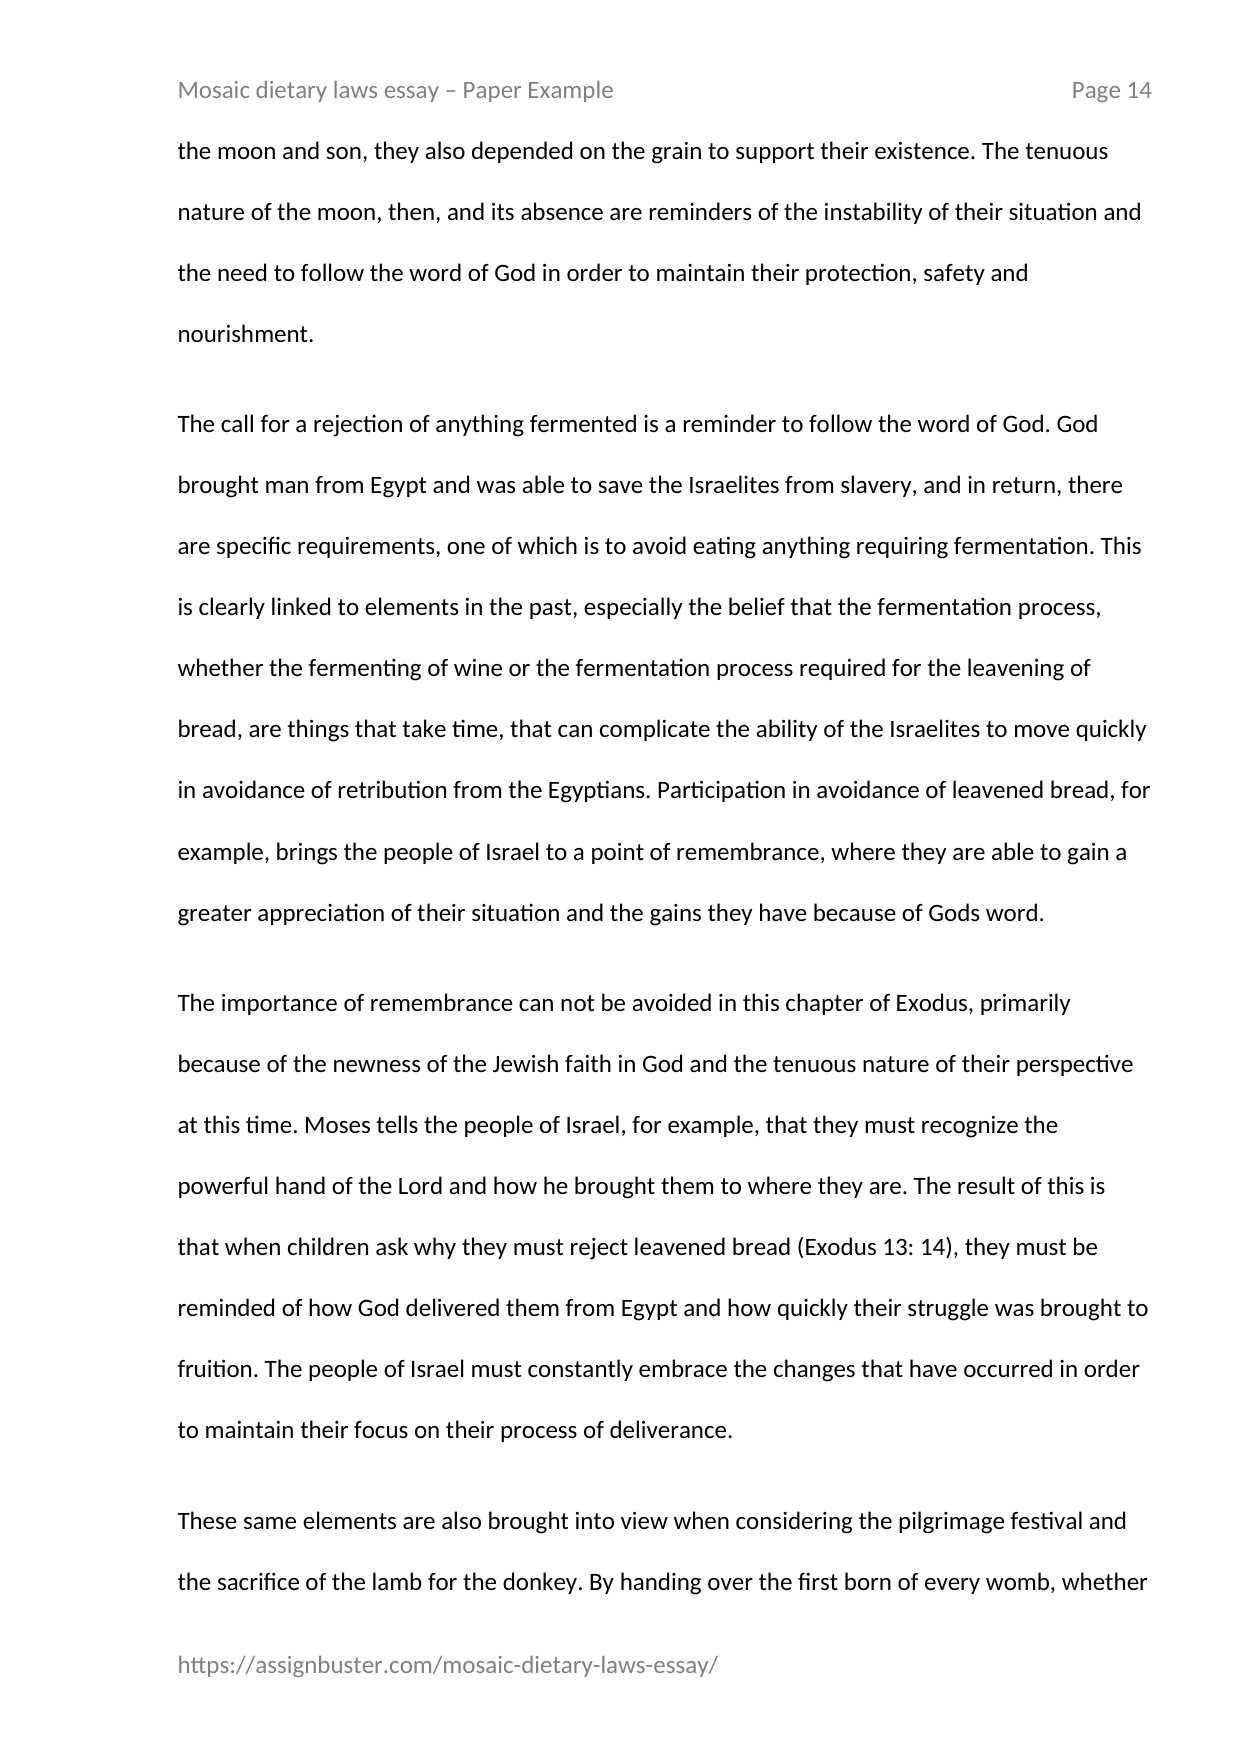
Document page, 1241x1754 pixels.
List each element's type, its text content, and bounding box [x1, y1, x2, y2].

text The importance of remembrance can not be avoided in this chapter of Exodus, primarily because of the newness of the Jewish faith in God and the tenuous nature of their perspective at this time. Moses tells the people of Israel, for example, that they must recognize the powerful hand of the Lord and how he brought them to where they are. The result of this is that when children ask why they must reject leavened bread (Exodus 13: 14), they must be reminded of how God delivered them from Egypt and how quickly their struggle was brought to fruition. The people of Israel must constantly embrace the changes that have occurred in order to maintain their focus on their process of deliverance. [177, 987, 1152, 1445]
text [177, 135, 1152, 348]
text The call for a rejection of anything fermented is a reminder to follow the word of God. God brought man from Egypt and was able to save the Israelites from slavery, and in return, there are specific requirements, one of which is to avoid eating anything requiring fermentation. This is clearly linked to elements in the past, especially the belief that the fermentation process, whether the fermenting of wine or the fermentation process required for the leavening of bread, are things that take time, that can complicate the ability of the Israelites to move quickly in avoidance of retribution from the Egyptians. Participation in avoidance of leavened bread, for example, brings the people of Israel to a point of remembrance, where they are able to gain a greater appreciation of their situation and the gains they have because of Gods word. [177, 408, 1152, 927]
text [177, 1505, 1152, 1597]
